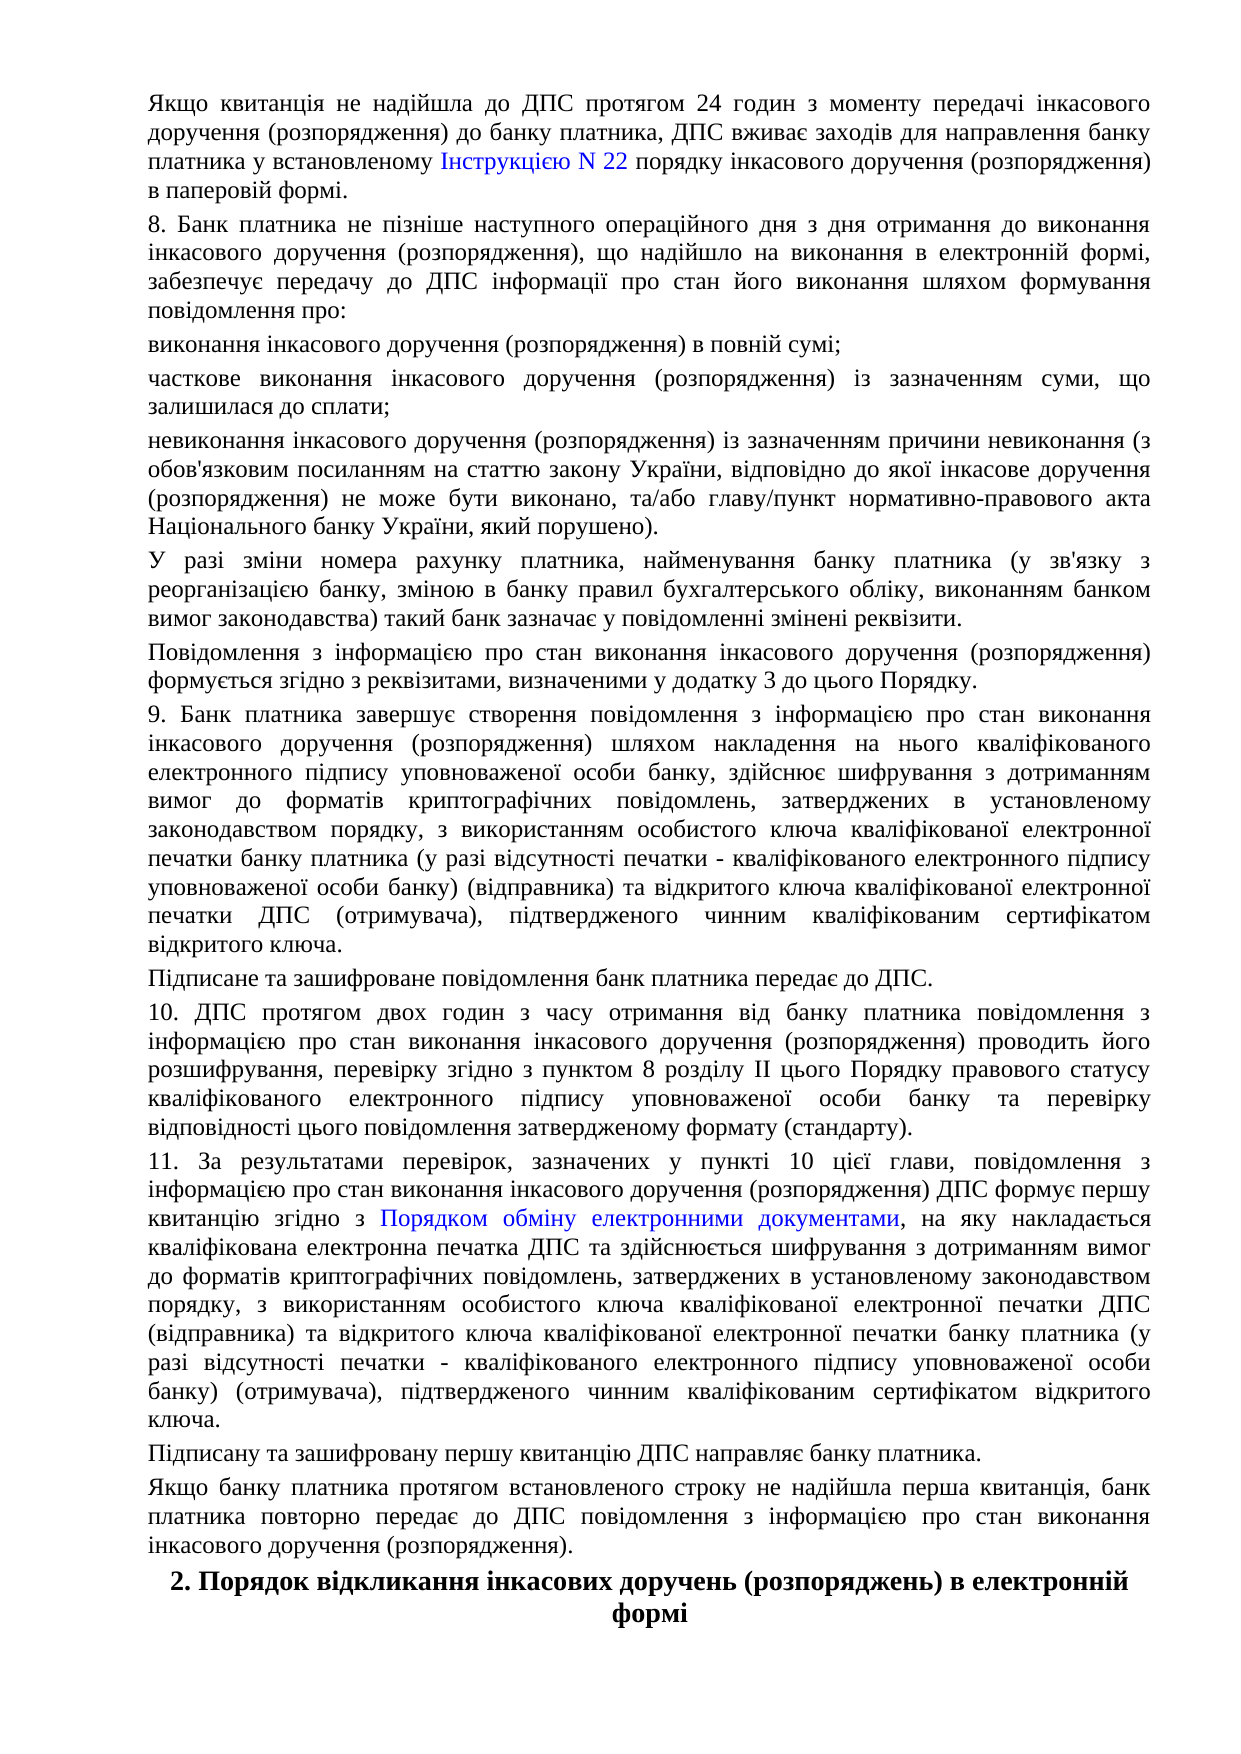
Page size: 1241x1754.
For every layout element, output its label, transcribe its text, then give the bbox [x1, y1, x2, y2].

text часткове виконання інкасового доручення (розпорядження) із зазначенням суми, що залишилася до сплати; [148, 363, 1152, 420]
text Підписане та зашифроване повідомлення банк платника передає до ДПС. [148, 963, 1152, 992]
text Повідомлення з інформацією про стан виконання інкасового доручення (розпорядження) формується згідно з реквізитами, визначеними у додатку 3 до цього Порядку. [148, 637, 1152, 694]
text У разі зміни номера рахунку платника, найменування банку платника (у зв'язку з реорганізацією банку, зміною в банку правил бухгалтерського обліку, виконанням банком вимог законодавства) такий банк зазначає у повідомленні змінені реквізити. [148, 545, 1152, 632]
text Підписану та зашифровану першу квитанцію ДПС направляє банку платника. [148, 1438, 1152, 1467]
text Якщо банку платника протягом встановленого строку не надійшла перша квитанція, банк платника повторно передає до ДПС повідомлення з інформацією про стан виконання інкасового доручення (розпорядження). [148, 1472, 1152, 1558]
text 11. За результатами перевірок, зазначених у пункті 10 цієї глави, повідомлення з інформацією про стан виконання інкасового доручення (розпорядження) ДПС формує першу квитанцію згідно з Порядком обміну електронними документами, на яку накладається кваліфікована електронна печатка ДПС та здійснюється шифрування з дотриманням вимог до форматів криптографічних повідомлень, затверджених в установленому законодавством порядку, з використанням особистого ключа кваліфікованої електронної печатки ДПС (відправника) та відкритого ключа кваліфікованої електронної печатки банку платника (у разі відсутності печатки - кваліфікованого електронного підпису уповноваженої особи банку) (отримувача), підтвердженого чинним кваліфікованим сертифікатом відкритого ключа. [148, 1146, 1152, 1433]
text 10. ДПС протягом двох годин з часу отримання від банку платника повідомлення з інформацією про стан виконання інкасового доручення (розпорядження) проводить його розшифрування, перевірку згідно з пунктом 8 розділу II цього Порядку правового статусу кваліфікованого електронного підпису уповноваженої особи банку та перевірку відповідності цього повідомлення затвердженому формату (стандарту). [148, 997, 1152, 1141]
subtitle 2. Порядок відкликання інкасових доручень (розпоряджень) в електронній формі [148, 1564, 1152, 1628]
text Якщо квитанція не надійшла до ДПС протягом 24 годин з моменту передачі інкасового доручення (розпорядження) до банку платника, ДПС вживає заходів для направлення банку платника у встановленому Інструкцією N 22 порядку інкасового доручення (розпорядження) в паперовій формі. [148, 88, 1152, 203]
text невиконання інкасового доручення (розпорядження) із зазначенням причини невиконання (з обов'язковим посиланням на статтю закону України, відповідно до якої інкасове доручення (розпорядження) не може бути виконано, та/або главу/пункт нормативно-правового акта Національного банку України, який порушено). [148, 425, 1152, 540]
text виконання інкасового доручення (розпорядження) в повній сумі; [148, 329, 1152, 357]
text 8. Банк платника не пізніше наступного операційного дня з дня отримання до виконання інкасового доручення (розпорядження), що надійшло на виконання в електронній формі, забезпечує передачу до ДПС інформації про стан його виконання шляхом формування повідомлення про: [148, 209, 1152, 324]
text 9. Банк платника завершує створення повідомлення з інформацією про стан виконання інкасового доручення (розпорядження) шляхом накладення на нього кваліфікованого електронного підпису уповноваженої особи банку, здійснює шифрування з дотриманням вимог до форматів криптографічних повідомлень, затверджених в установленому законодавством порядку, з використанням особистого ключа кваліфікованої електронної печатки банку платника (у разі відсутності печатки - кваліфікованого електронного підпису уповноваженої особи банку) (відправника) та відкритого ключа кваліфікованої електронної печатки ДПС (отримувача), підтвердженого чинним кваліфікованим сертифікатом відкритого ключа. [148, 699, 1152, 958]
